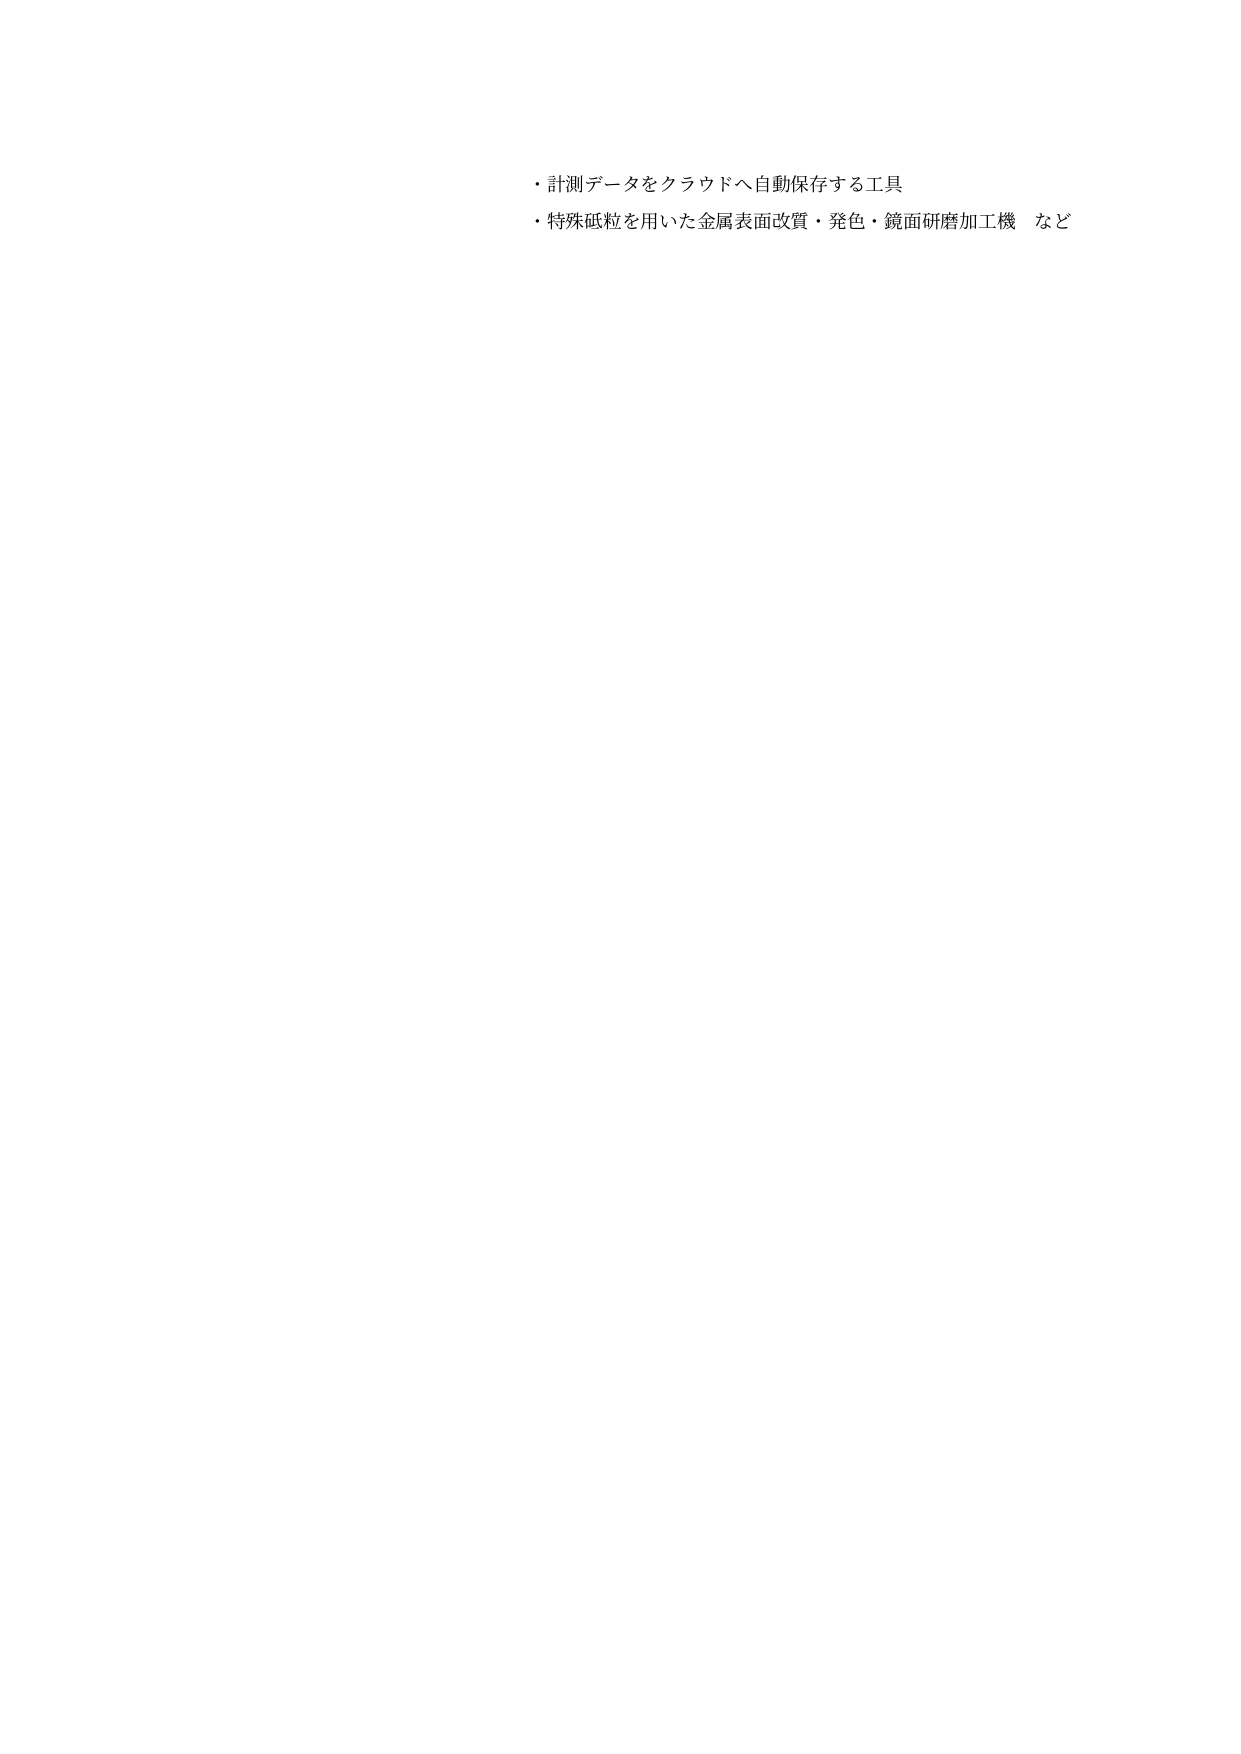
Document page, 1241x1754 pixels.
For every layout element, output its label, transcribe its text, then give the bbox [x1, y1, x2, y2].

text ・計測データをクラウドへ自動保存する工具 [528, 164, 1128, 202]
text ・特殊砥粒を用いた金属表面改質・発色・鏡面研磨加工機 など [528, 202, 1128, 239]
